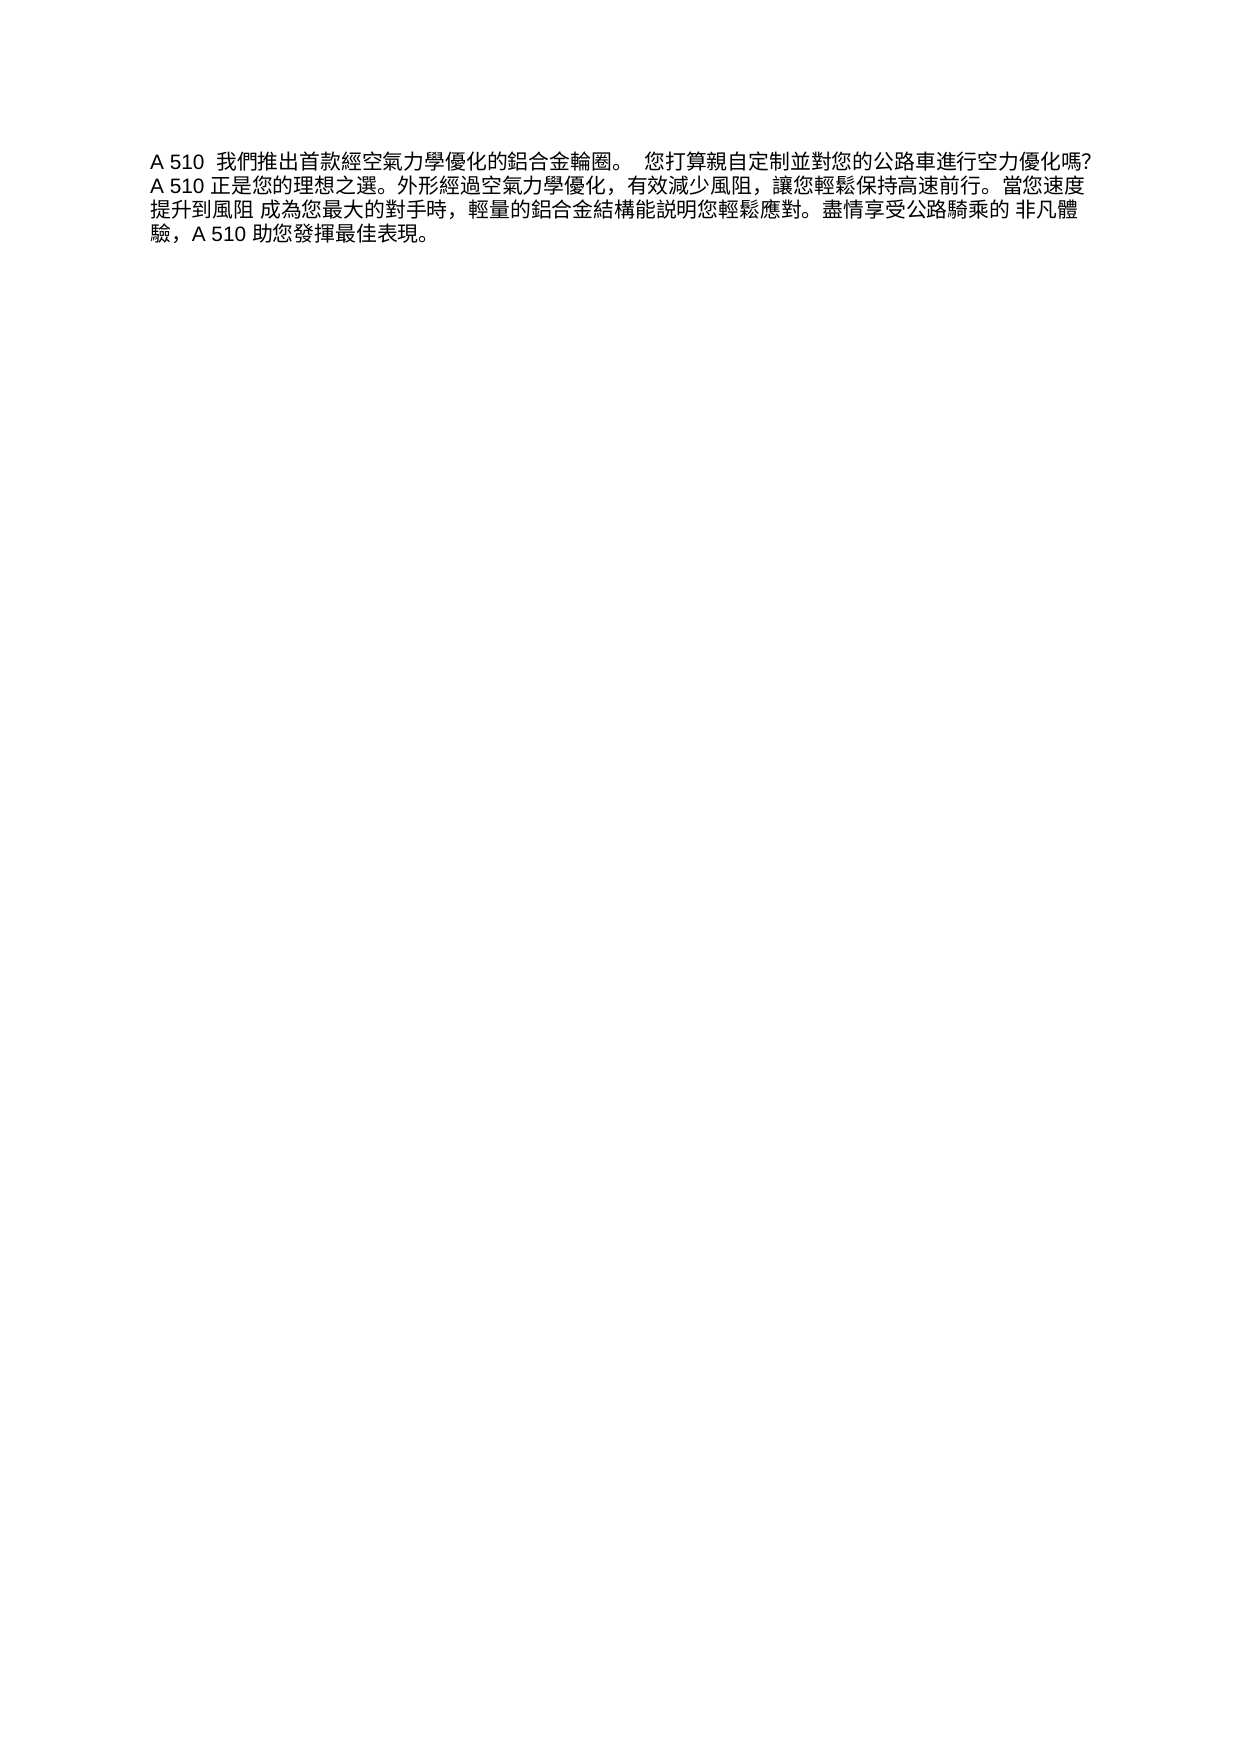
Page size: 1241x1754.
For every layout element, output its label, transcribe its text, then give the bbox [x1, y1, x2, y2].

text A 510 我們推出首款經空氣力學優化的鋁合金輪圈。 您打算親自定制並對您的公路車進行空力優化嗎？A 510 正是您的理想之選。外形經過空氣力學優化，有效減少風阻，讓您輕鬆保持高速前行。當您速度提升到風阻 成為您最大的對手時，輕量的鋁合金結構能説明您輕鬆應對。盡情享受公路騎乘的 非凡體驗，A 510 助您發揮最佳表現。 [150, 150, 1090, 246]
